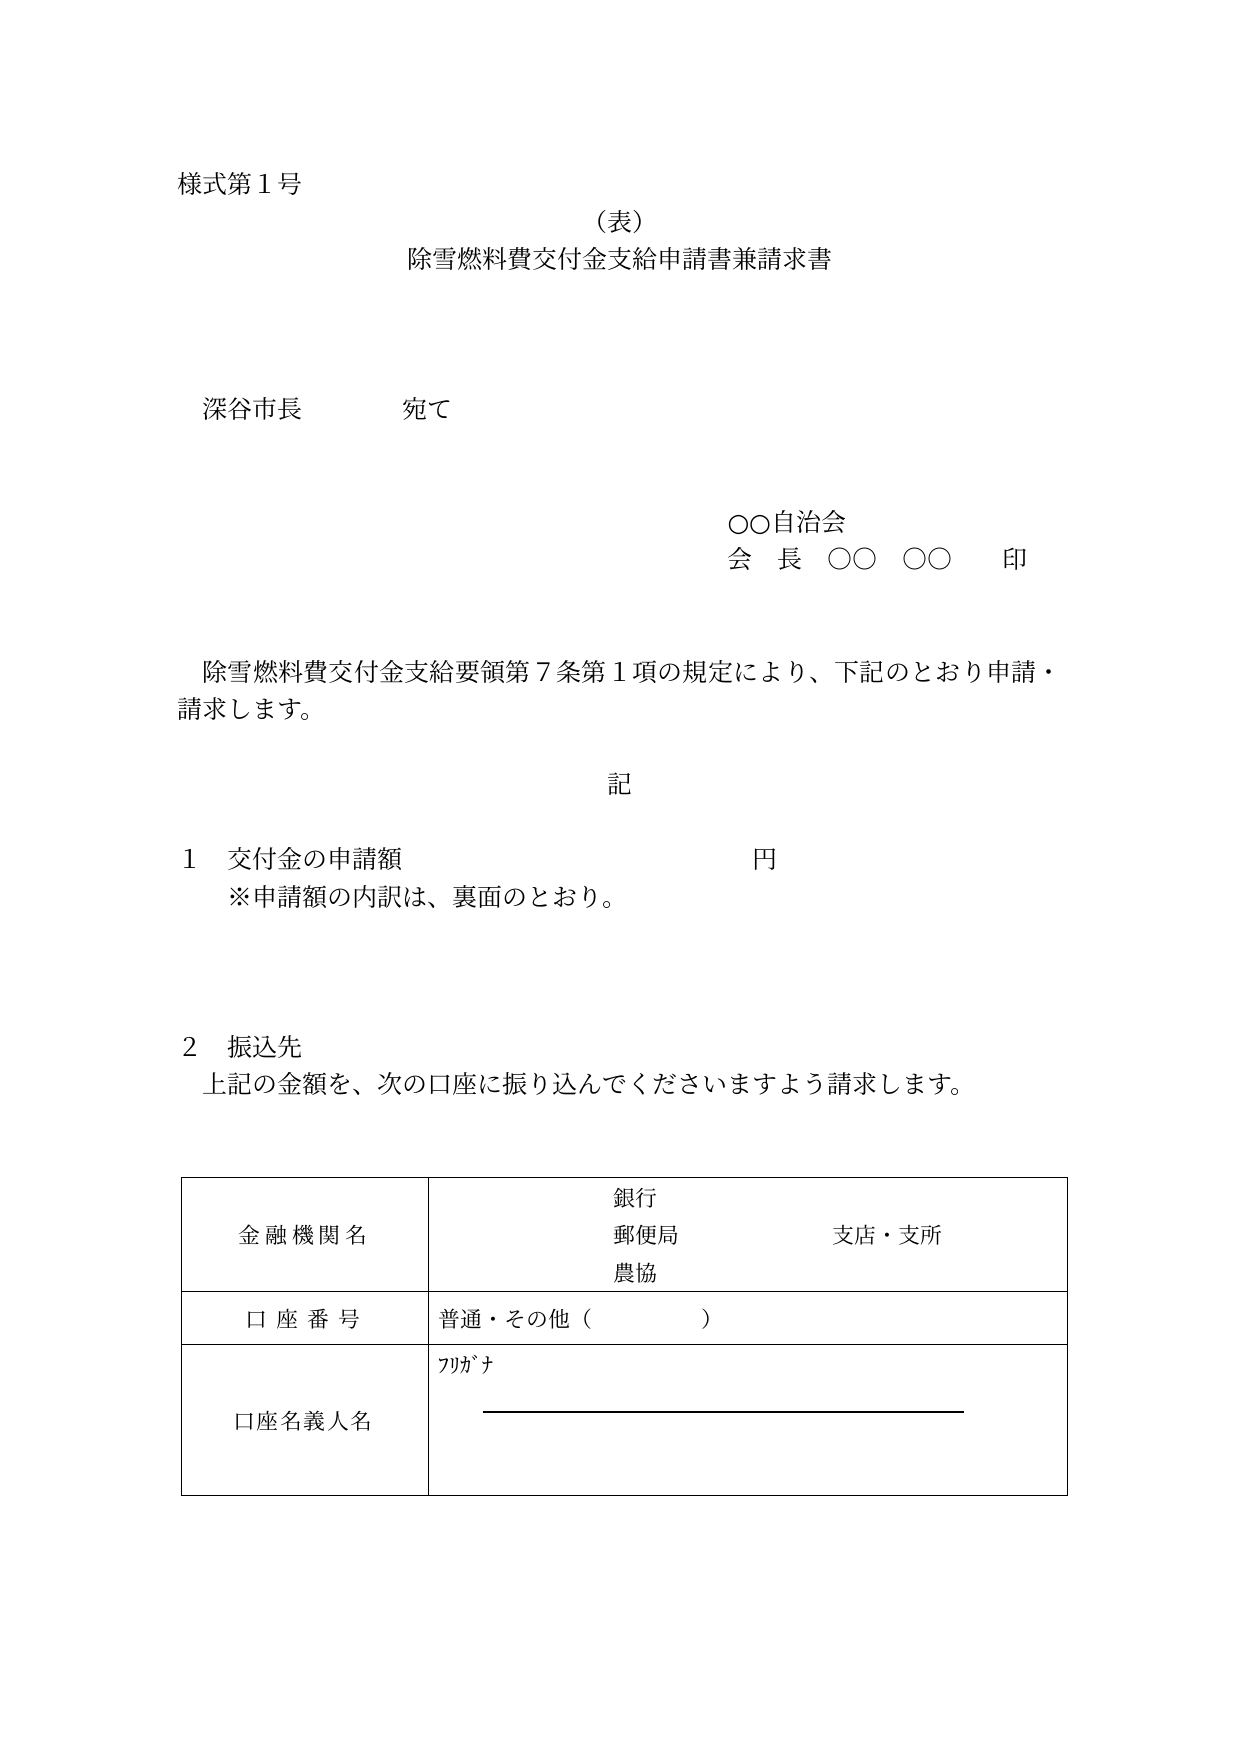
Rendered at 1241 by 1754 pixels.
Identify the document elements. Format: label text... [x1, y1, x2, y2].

text ※申請額の内訳は、裏面のとおり。 [177, 877, 1063, 914]
text 上記の金額を、次の口座に振り込んでくださいますよう請求します。 [177, 1064, 1063, 1102]
text 会 長 ○○ ○○ 印 [177, 539, 1063, 577]
table_cell ﾌﾘｶﾞﾅ [429, 1345, 1067, 1495]
text 様式第１号 [177, 164, 1063, 202]
table_cell 普通・その他（ ） [429, 1292, 1067, 1344]
table_header 金融機関名 [182, 1178, 428, 1291]
table_cell 口座名義人名 [182, 1345, 428, 1495]
text 記 [177, 764, 1063, 802]
text （表） [177, 202, 1063, 239]
text ２ 振込先 [177, 1027, 1063, 1064]
table_header 銀行 郵便局 支店・支所 農協 [429, 1178, 1067, 1291]
table_cell 口座番号 [182, 1292, 428, 1344]
text １ 交付金の申請額 円 [177, 839, 1063, 877]
text ○○自治会 [177, 502, 1063, 539]
text 除雪燃料費交付金支給要領第７条第１項の規定により、下記のとおり申請・請求します。 [177, 652, 1063, 727]
text 深谷市長 宛て [177, 389, 1063, 427]
text 除雪燃料費交付金支給申請書兼請求書 [177, 239, 1063, 277]
